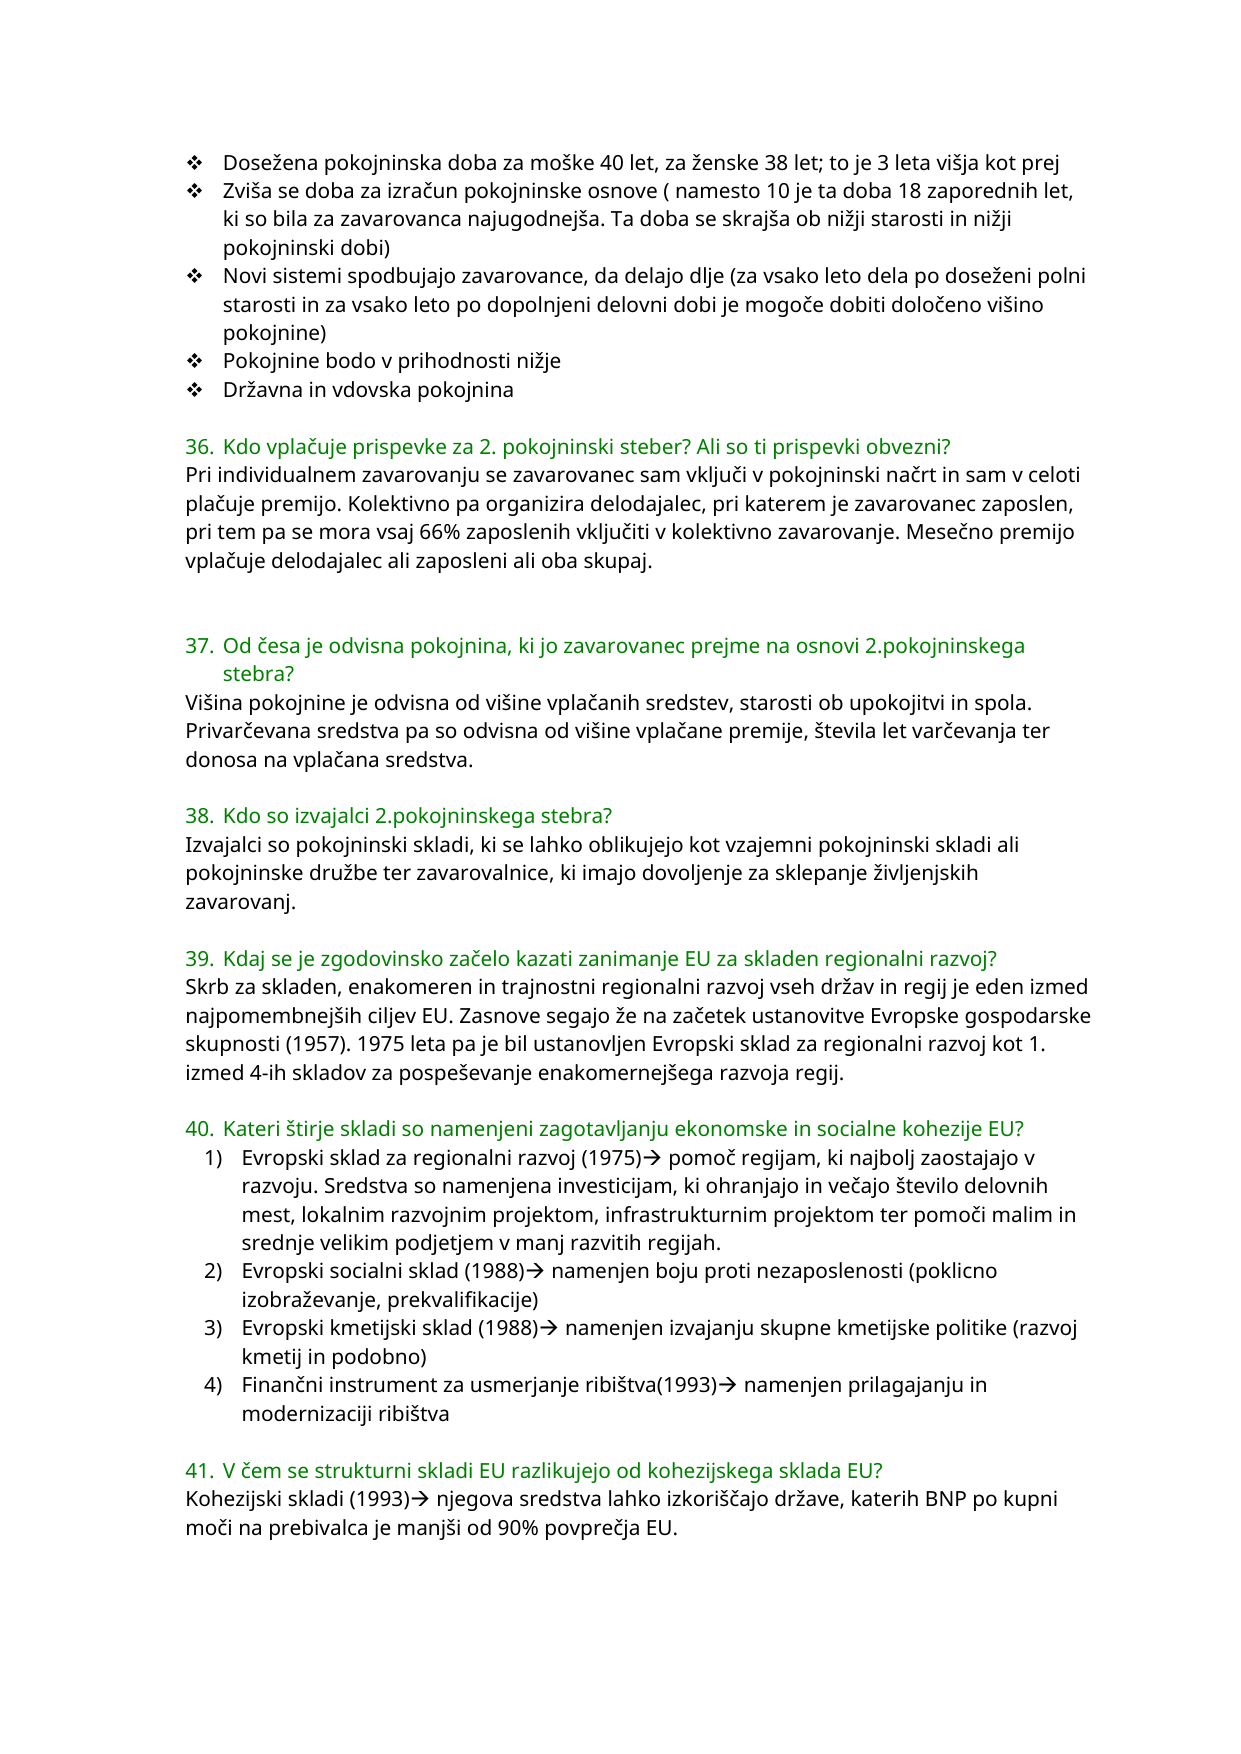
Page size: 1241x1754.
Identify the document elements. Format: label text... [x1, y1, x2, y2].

text Višina pokojnine je odvisna od višine vplačanih sredstev, starosti ob upokojitvi in spola. Privarčevana sredstva pa so odvisna od višine vplačane premije, števila let varčevanja ter donosa na vplačana sredstva. [185, 688, 1093, 773]
text Pri individualnem zavarovanju se zavarovanec sam vključi v pokojninski načrt in sam v celoti plačuje premijo. Kolektivno pa organizira delodajalec, pri katerem je zavarovanec zaposlen, pri tem pa se mora vsaj 66% zaposlenih vključiti v kolektivno zavarovanje. Mesečno premijo vplačuje delodajalec ali zaposleni ali oba skupaj. [185, 460, 1093, 574]
list Državna in vdovska pokojnina [185, 375, 1093, 403]
list Pokojnine bodo v prihodnosti nižje [185, 347, 1093, 375]
list Dosežena pokojninska doba za moške 40 let, za ženske 38 let; to je 3 leta višja kot prej [185, 148, 1093, 176]
list Evropski kmetijski sklad (1988) namenjen izvajanju skupne kmetijske politike (razvoj kmetij in podobno) [204, 1313, 1093, 1370]
list Od česa je odvisna pokojnina, ki jo zavarovanec prejme na osnovi 2.pokojninskega stebra? [185, 631, 1093, 688]
list Kdo vplačuje prispevke za 2. pokojninski steber? Ali so ti prispevki obvezni? [185, 432, 1093, 460]
text Izvajalci so pokojninski skladi, ki se lahko oblikujejo kot vzajemni pokojninski skladi ali pokojninske družbe ter zavarovalnice, ki imajo dovoljenje za sklepanje življenjskih zavarovanj. [185, 830, 1093, 915]
list Kdaj se je zgodovinsko začelo kazati zanimanje EU za skladen regionalni razvoj? [185, 944, 1093, 972]
list Kdo so izvajalci 2.pokojninskega stebra? [185, 802, 1093, 830]
list Novi sistemi spodbujajo zavarovance, da delajo dlje (za vsako leto dela po doseženi polni starosti in za vsako leto po dopolnjeni delovni dobi je mogoče dobiti določeno višino pokojnine) [185, 261, 1093, 347]
list Evropski socialni sklad (1988) namenjen boju proti nezaposlenosti (poklicno izobraževanje, prekvalifikacije) [204, 1257, 1093, 1313]
list Zviša se doba za izračun pokojninske osnove ( namesto 10 je ta doba 18 zaporednih let, ki so bila za zavarovanca najugodnejša. Ta doba se skrajša ob nižji starosti in nižji pokojninski dobi) [185, 176, 1093, 261]
text Kohezijski skladi (1993) njegova sredstva lahko izkoriščajo države, katerih BNP po kupni moči na prebivalca je manjši od 90% povprečja EU. [185, 1484, 1093, 1541]
list Finančni instrument za usmerjanje ribištva(1993) namenjen prilagajanju in modernizaciji ribištva [204, 1370, 1093, 1427]
list V čem se strukturni skladi EU razlikujejo od kohezijskega sklada EU? [185, 1456, 1093, 1484]
text Skrb za skladen, enakomeren in trajnostni regionalni razvoj vseh držav in regij je eden izmed najpomembnejših ciljev EU. Zasnove segajo že na začetek ustanovitve Evropske gospodarske skupnosti (1957). 1975 leta pa je bil ustanovljen Evropski sklad za regionalni razvoj kot 1. izmed 4-ih skladov za pospeševanje enakomernejšega razvoja regij. [185, 972, 1093, 1086]
list Evropski sklad za regionalni razvoj (1975) pomoč regijam, ki najbolj zaostajajo v razvoju. Sredstva so namenjena investicijam, ki ohranjajo in večajo število delovnih mest, lokalnim razvojnim projektom, infrastrukturnim projektom ter pomoči malim in srednje velikim podjetjem v manj razvitih regijah. [204, 1143, 1093, 1257]
list Kateri štirje skladi so namenjeni zagotavljanju ekonomske in socialne kohezije EU? [185, 1114, 1093, 1143]
